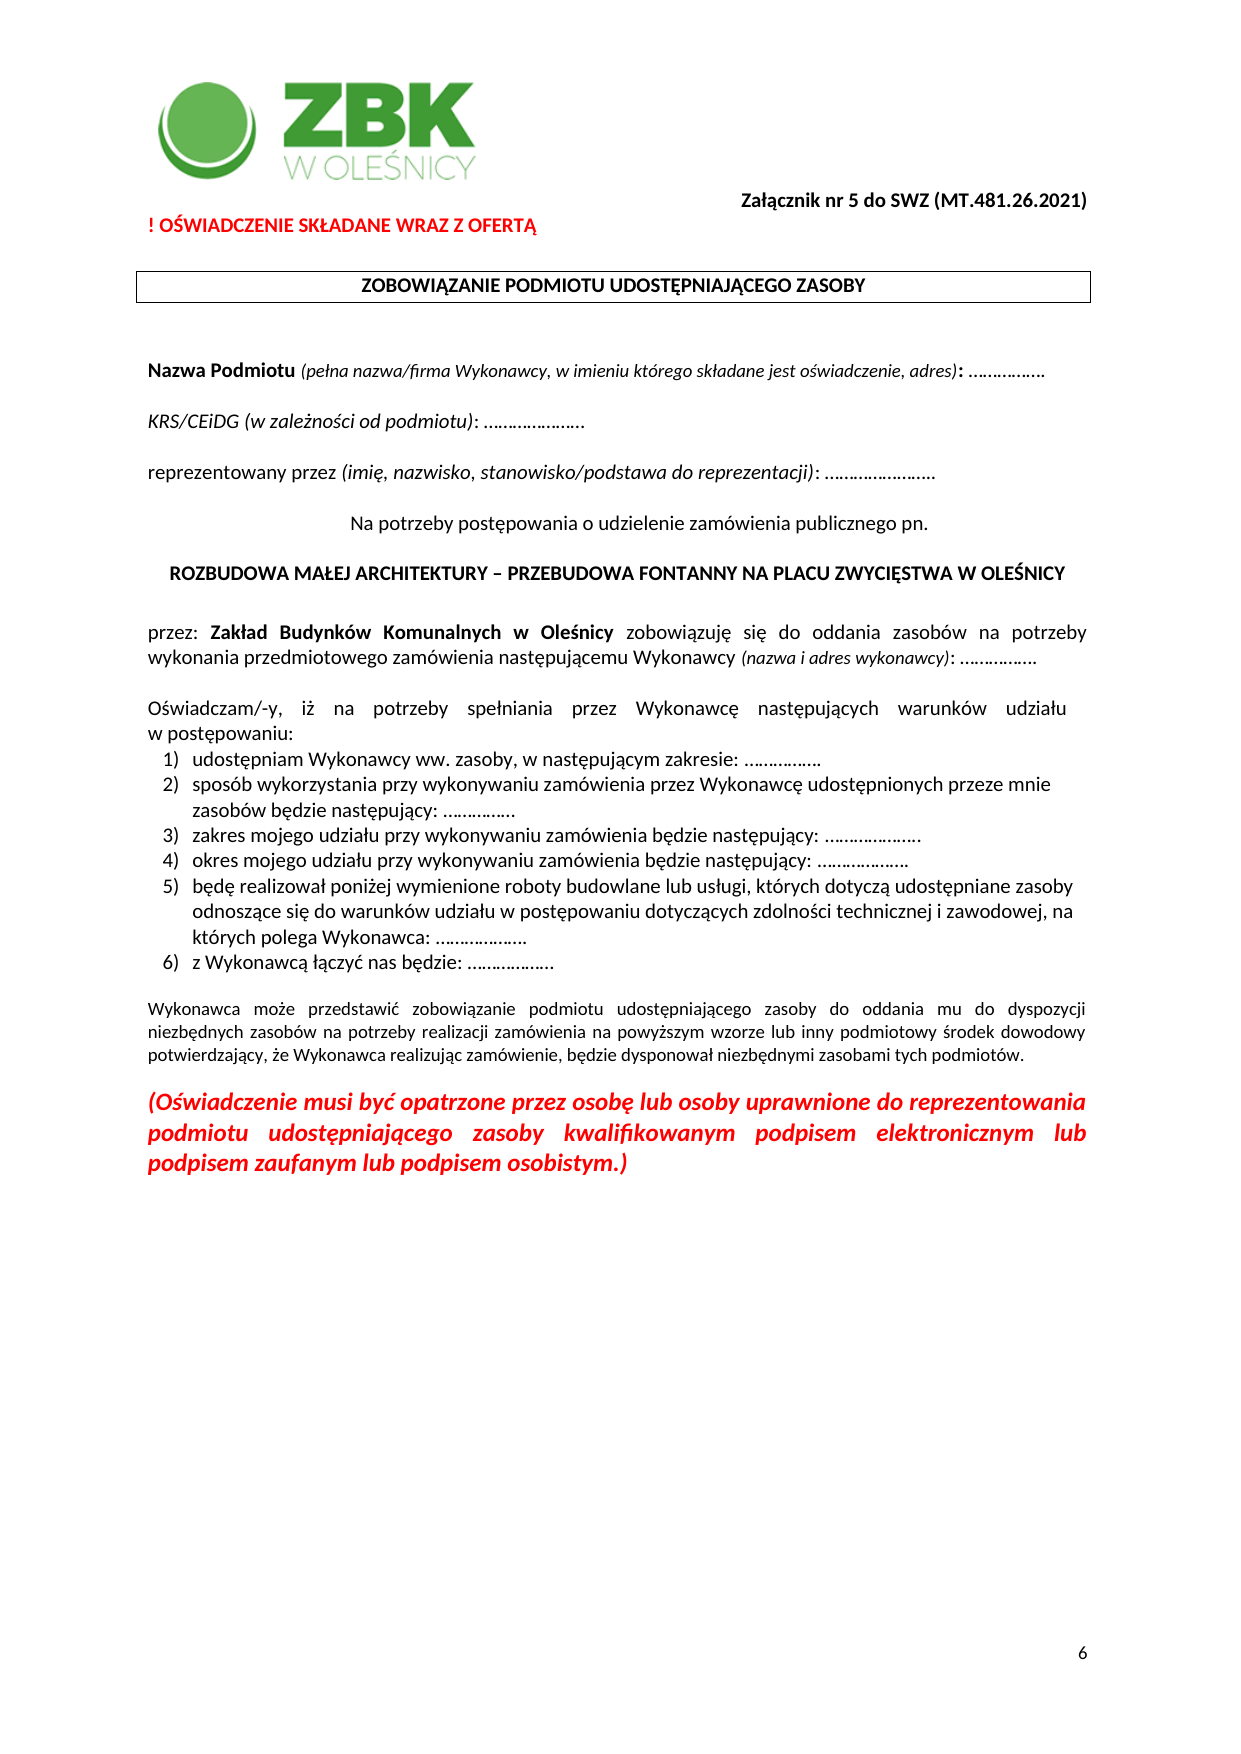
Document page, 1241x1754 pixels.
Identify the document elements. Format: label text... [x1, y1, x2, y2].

text Na potrzeby postępowania o udzielenie zamówienia publicznego pn. [192, 510, 1087, 535]
text Nazwa Podmiotu (pełna nazwa/firma Wykonawcy, w imieniu którego składane jest oświadczenie, adres): ……………. [148, 357, 1087, 383]
text reprezentowany przez (imię, nazwisko, stanowisko/podstawa do reprezentacji): ………………….. [148, 459, 1102, 484]
text Załącznik nr 5 do SWZ (MT.481.26.2021) [148, 187, 1087, 213]
list udostępniam Wykonawcy ww. zasoby, w następującym zakresie: ……………. [162, 746, 1087, 771]
list sposób wykorzystania przy wykonywaniu zamówienia przez Wykonawcę udostępnionych przeze mnie zasobów będzie następujący: …………… [162, 771, 1087, 822]
list okres mojego udziału przy wykonywaniu zamówienia będzie następujący: ………………. [162, 848, 1087, 873]
list zakres mojego udziału przy wykonywaniu zamówienia będzie następujący: ……………….. [162, 822, 1087, 848]
text przez: Zakład Budynków Komunalnych w Oleśnicy zobowiązuję się do oddania zasobów na potrzeby wykonania przedmiotowego zamówienia następującemu Wykonawcy (nazwa i adres wykonawcy): ……………. [148, 619, 1087, 670]
text ROZBUDOWA MAŁEJ ARCHITEKTURY – PRZEBUDOWA FONTANNY NA PLACU ZWYCIĘSTWA W OLEŚNICY [148, 561, 1087, 586]
text (Oświadczenie musi być opatrzone przez osobę lub osoby uprawnione do reprezentowania podmiotu udostępniającego zasoby kwalifikowanym podpisem elektronicznym lub podpisem zaufanym lub podpisem osobistym.) [148, 1087, 1087, 1178]
text Oświadczam/-y, iż na potrzeby spełniania przez Wykonawcę następujących warunków udziału w postępowaniu: [148, 695, 1087, 746]
list będę realizował poniżej wymienione roboty budowlane lub usługi, których dotyczą udostępniane zasoby odnoszące się do warunków udziału w postępowaniu dotyczących zdolności technicznej i zawodowej, na których polega Wykonawca: ………………. [162, 873, 1087, 949]
text ! OŚWIADCZENIE SKŁADANE WRAZ Z OFERTĄ [148, 213, 1087, 238]
picture [147, 73, 487, 188]
text Wykonawca może przedstawić zobowiązanie podmiotu udostępniającego zasoby do oddania mu do dyspozycji niezbędnych zasobów na potrzeby realizacji zamówienia na powyższym wzorze lub inny podmiotowy środek dowodowy potwierdzający, że Wykonawca realizując zamówienie, będzie dysponował niezbędnymi zasobami tych podmiotów. [148, 997, 1087, 1066]
list z Wykonawcą łączyć nas będzie: ……………… [162, 949, 1087, 975]
text KRS/CEiDG (w zależności od podmiotu): ………………… [148, 408, 1102, 433]
table_header ZOBOWIĄZANIE PODMIOTU UDOSTĘPNIAJĄCEGO ZASOBY [137, 272, 1090, 302]
